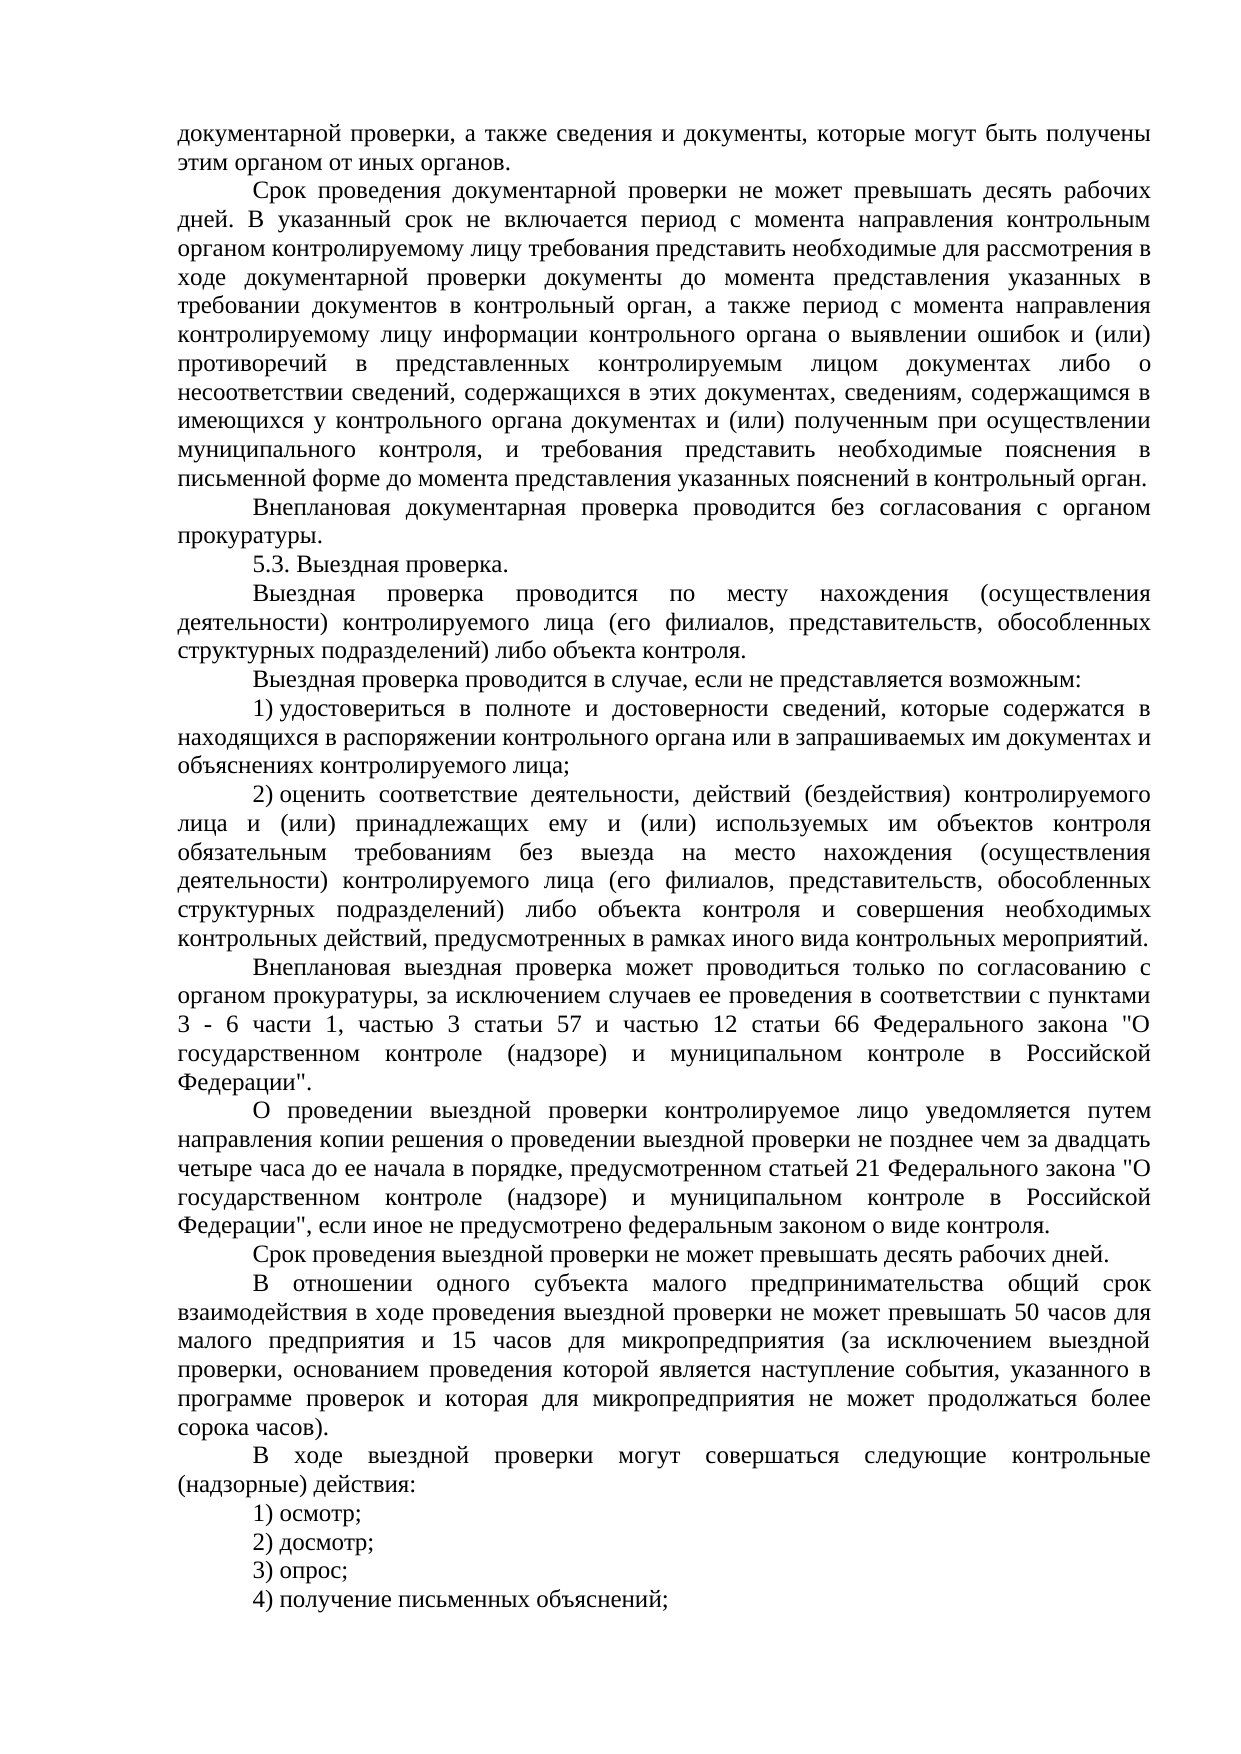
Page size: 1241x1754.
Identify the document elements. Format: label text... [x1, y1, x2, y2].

text Выездная проверка проводится по месту нахождения (осуществления деятельности) контролируемого лица (его филиалов, представительств, обособленных структурных подразделений) либо объекта контроля. [177, 578, 1152, 664]
text 1) осмотр; [177, 1498, 1152, 1527]
text Внеплановая выездная проверка может проводиться только по согласованию с органом прокуратуры, за исключением случаев ее проведения в соответствии с пунктами 3 - 6 части 1, частью 3 статьи 57 и частью 12 статьи 66 Федерального закона "О государственном контроле (надзоре) и муниципальном контроле в Российской Федерации". [177, 952, 1152, 1096]
text 2) оценить соответствие деятельности, действий (бездействия) контролируемого лица и (или) принадлежащих ему и (или) используемых им объектов контроля обязательным требованиям без выезда на место нахождения (осуществления деятельности) контролируемого лица (его филиалов, представительств, обособленных структурных подразделений) либо объекта контроля и совершения необходимых контрольных действий, предусмотренных в рамках иного вида контрольных мероприятий. [177, 779, 1152, 952]
text 1) удостовериться в полноте и достоверности сведений, которые содержатся в находящихся в распоряжении контрольного органа или в запрашиваемых им документах и объяснениях контролируемого лица; [177, 693, 1152, 779]
text Выездная проверка проводится в случае, если не представляется возможным: [177, 664, 1152, 693]
text 3) опрос; [177, 1556, 1152, 1584]
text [177, 118, 1152, 176]
text В ходе выездной проверки могут совершаться следующие контрольные (надзорные) действия: [177, 1441, 1152, 1498]
text 4) получение письменных объяснений; [177, 1584, 1152, 1613]
text Срок проведения документарной проверки не может превышать десять рабочих дней. В указанный срок не включается период с момента направления контрольным органом контролируемому лицу требования представить необходимые для рассмотрения в ходе документарной проверки документы до момента представления указанных в требовании документов в контрольный орган, а также период с момента направления контролируемому лицу информации контрольного органа о выявлении ошибок и (или) противоречий в представленных контролируемым лицом документах либо о несоответствии сведений, содержащихся в этих документах, сведениям, содержащимся в имеющихся у контрольного органа документах и (или) полученным при осуществлении муниципального контроля, и требования представить необходимые пояснения в письменной форме до момента представления указанных пояснений в контрольный орган. [177, 176, 1152, 492]
text Срок проведения выездной проверки не может превышать десять рабочих дней. [177, 1239, 1152, 1268]
text В отношении одного субъекта малого предпринимательства общий срок взаимодействия в ходе проведения выездной проверки не может превышать 50 часов для малого предприятия и 15 часов для микропредприятия (за исключением выездной проверки, основанием проведения которой является наступление события, указанного в программе проверок и которая для микропредприятия не может продолжаться более сорока часов). [177, 1268, 1152, 1441]
text Внеплановая документарная проверка проводится без согласования с органом прокуратуры. [177, 492, 1152, 549]
text 5.3. Выездная проверка. [177, 549, 1152, 578]
text 2) досмотр; [177, 1527, 1152, 1556]
text О проведении выездной проверки контролируемое лицо уведомляется путем направления копии решения о проведении выездной проверки не позднее чем за двадцать четыре часа до ее начала в порядке, предусмотренном статьей 21 Федерального закона "О государственном контроле (надзоре) и муниципальном контроле в Российской Федерации", если иное не предусмотрено федеральным законом о виде контроля. [177, 1096, 1152, 1239]
